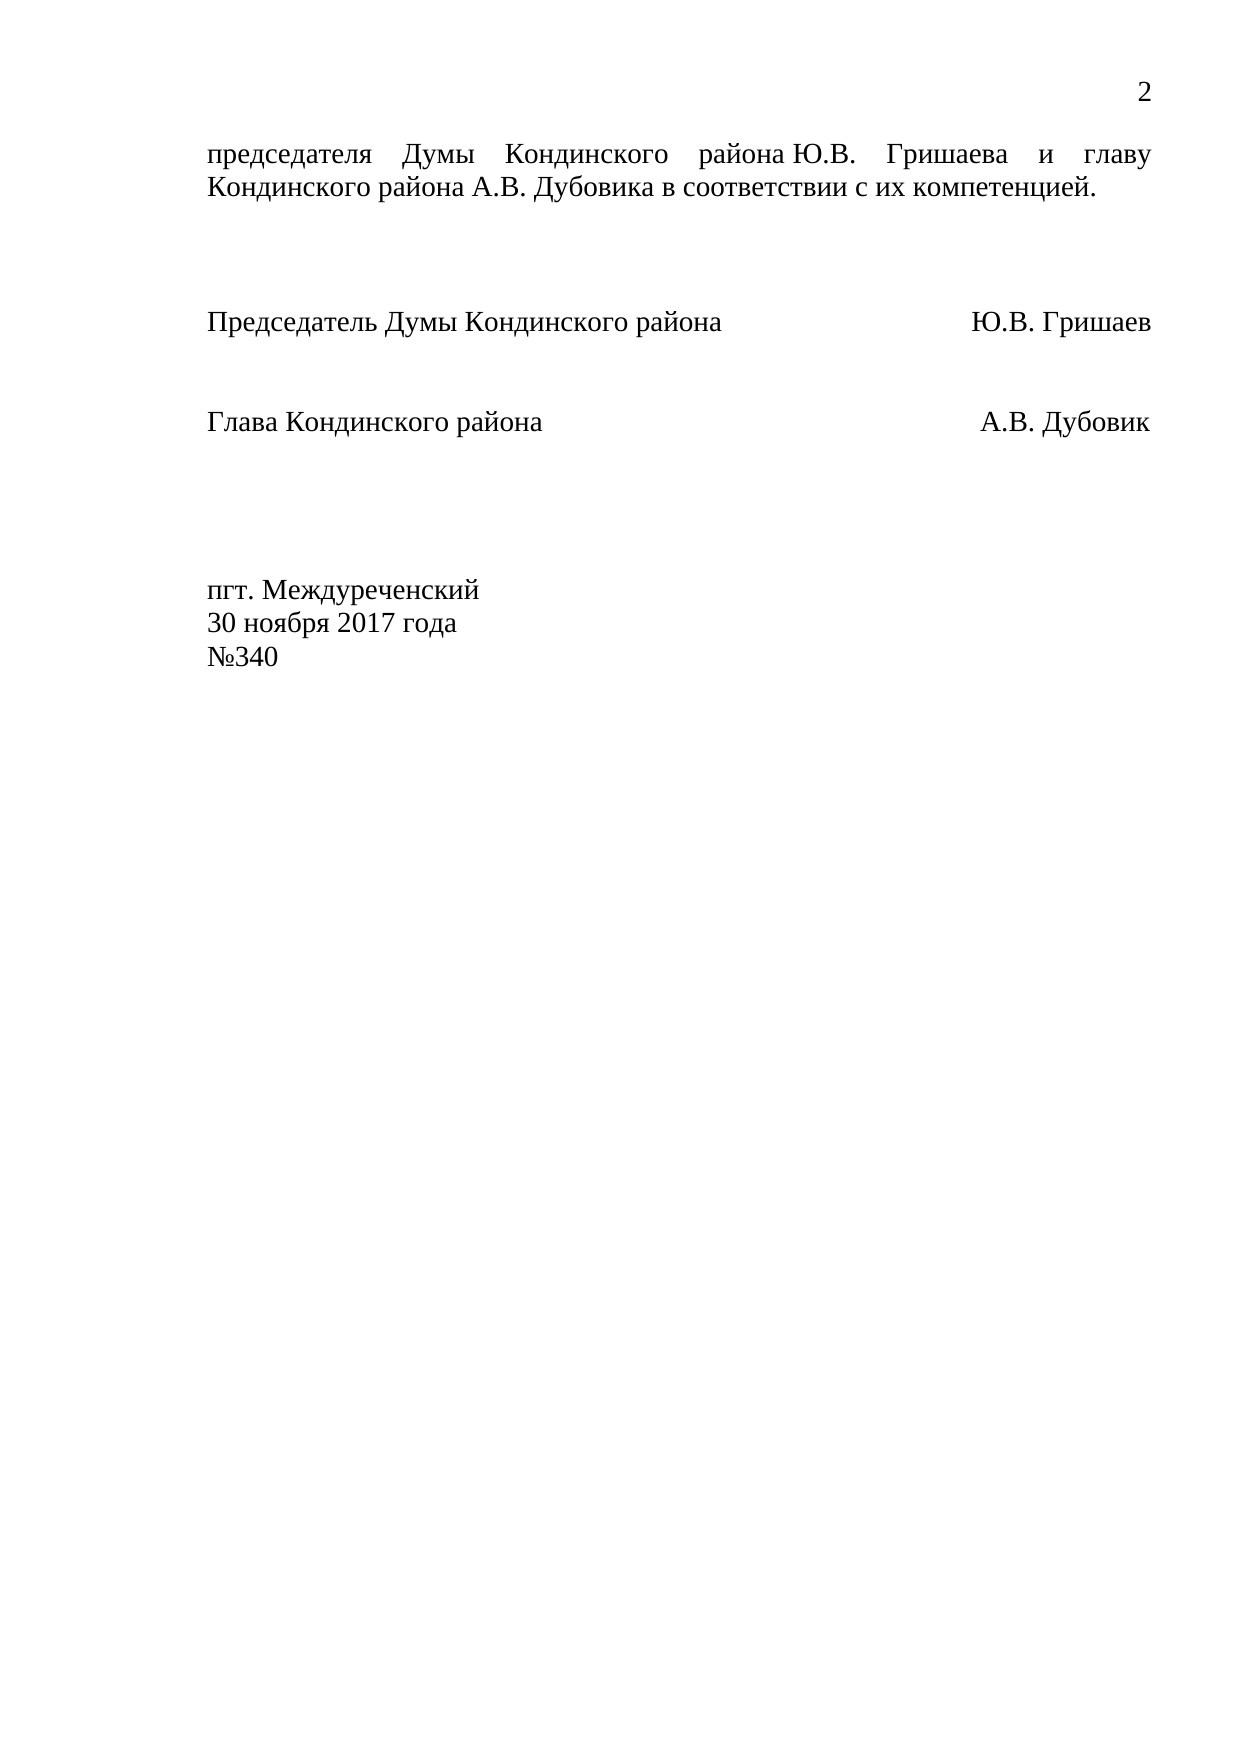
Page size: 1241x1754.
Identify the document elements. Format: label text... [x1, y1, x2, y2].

text Председатель Думы Кондинского района Ю.В. Гришаев [207, 304, 1152, 337]
list председателя Думы Кондинского района Ю.В. Гришаева и главу Кондинского района А.В. Дубовика в соответствии с их компетенцией. [207, 136, 1152, 203]
text Глава Кондинского района А.В. Дубовик [207, 404, 1152, 438]
text пгт. Междуреченский [207, 572, 1152, 606]
text №340 [207, 639, 1152, 673]
text 30 ноября 2017 года [207, 606, 1152, 639]
